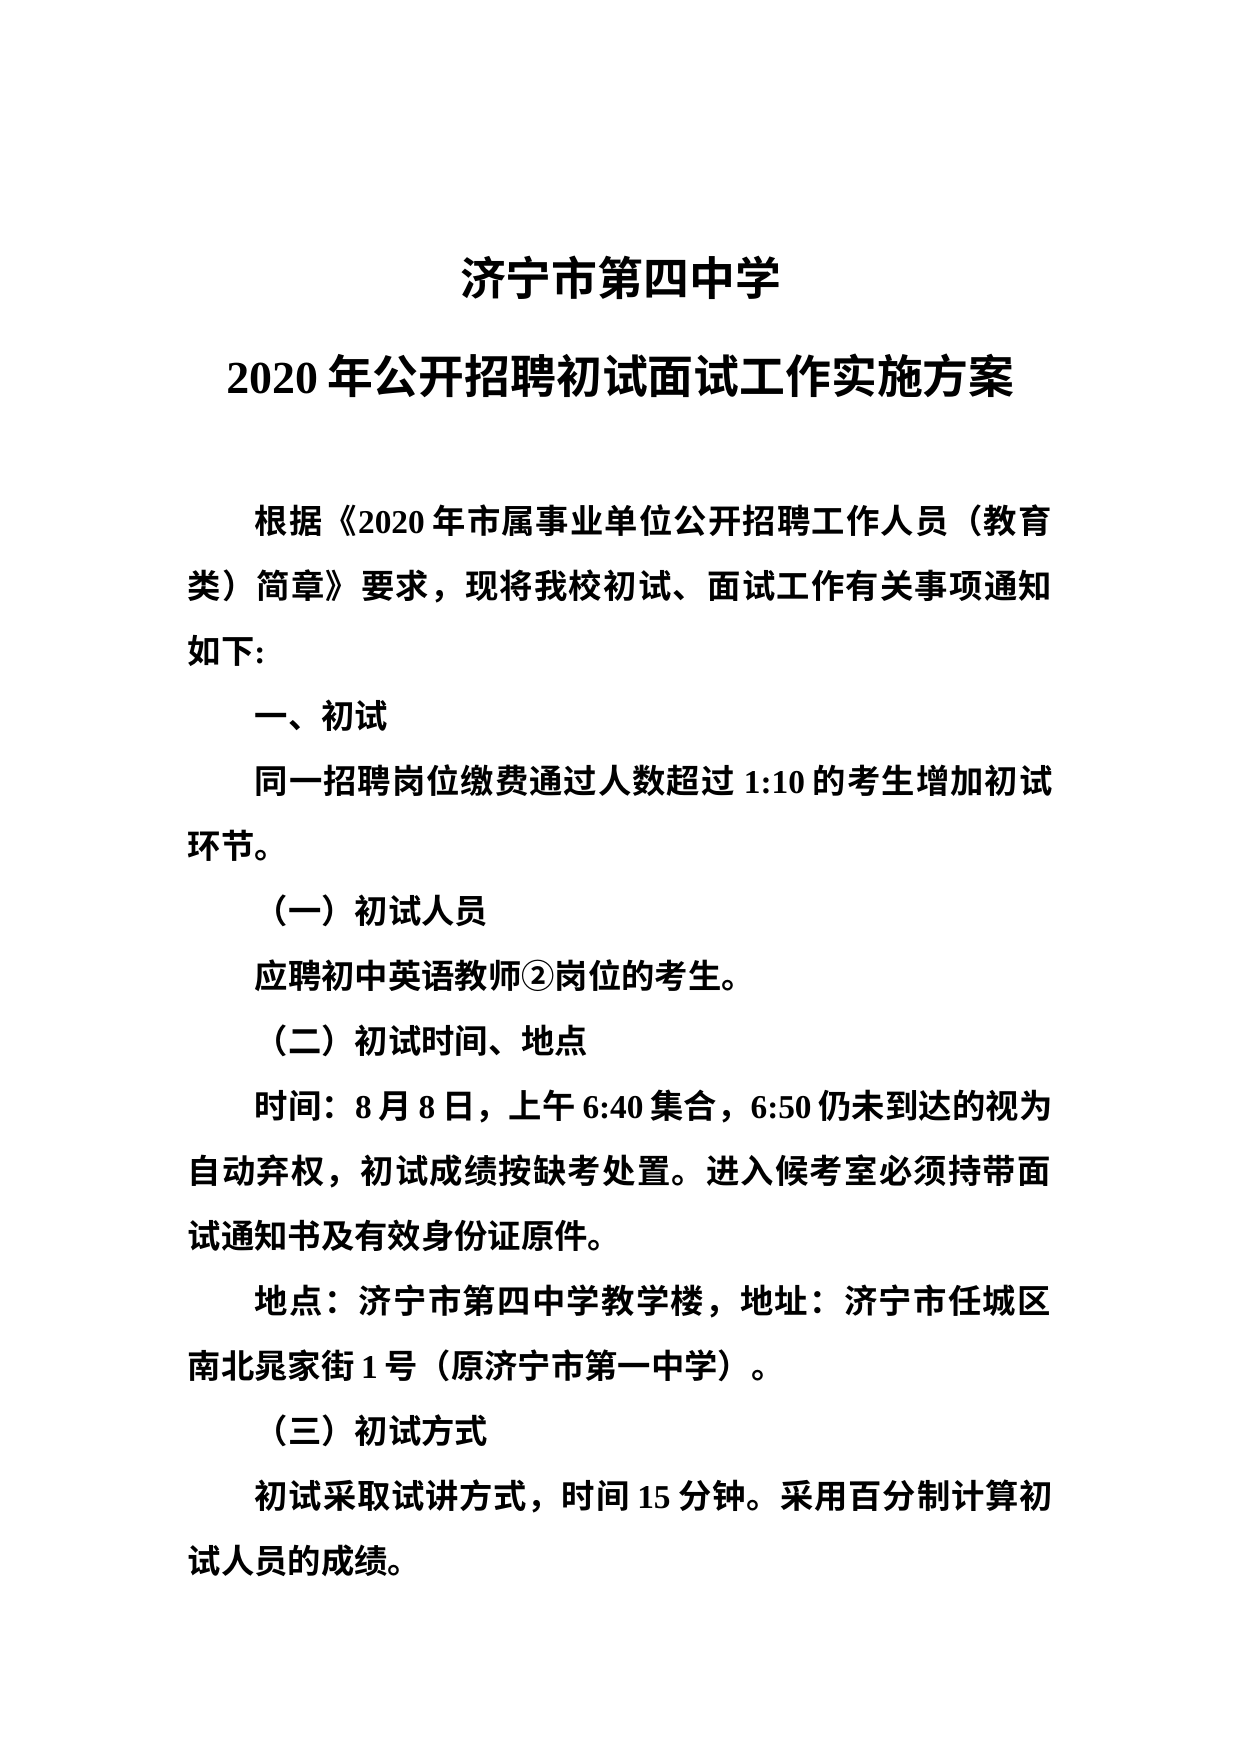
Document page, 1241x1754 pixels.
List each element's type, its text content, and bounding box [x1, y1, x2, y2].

text （一）初试人员 [187, 877, 1053, 942]
text 时间：8月8日，上午6:40集合，6:50仍未到达的视为自动弃权，初试成绩按缺考处置。进入候考室必须持带面试通知书及有效身份证原件。 [187, 1072, 1053, 1267]
text （二）初试时间、地点 [187, 1007, 1053, 1072]
text 初试采取试讲方式，时间15分钟。采用百分制计算初试人员的成绩。 [187, 1462, 1053, 1592]
text 地点：济宁市第四中学教学楼，地址：济宁市任城区南北晁家街1号（原济宁市第一中学）。 [187, 1267, 1053, 1397]
text （三）初试方式 [187, 1397, 1053, 1462]
text 一、初试 [187, 682, 1053, 747]
text 根据《2020年市属事业单位公开招聘工作人员（教育类）简章》要求，现将我校初试、面试工作有关事项通知如下: [187, 487, 1053, 682]
text 同一招聘岗位缴费通过人数超过1:10的考生增加初试环节。 [187, 747, 1053, 877]
text 济宁市第四中学 [187, 227, 1053, 324]
text 应聘初中英语教师②岗位的考生。 [187, 942, 1053, 1007]
text 2020年公开招聘初试面试工作实施方案 [187, 324, 1053, 422]
